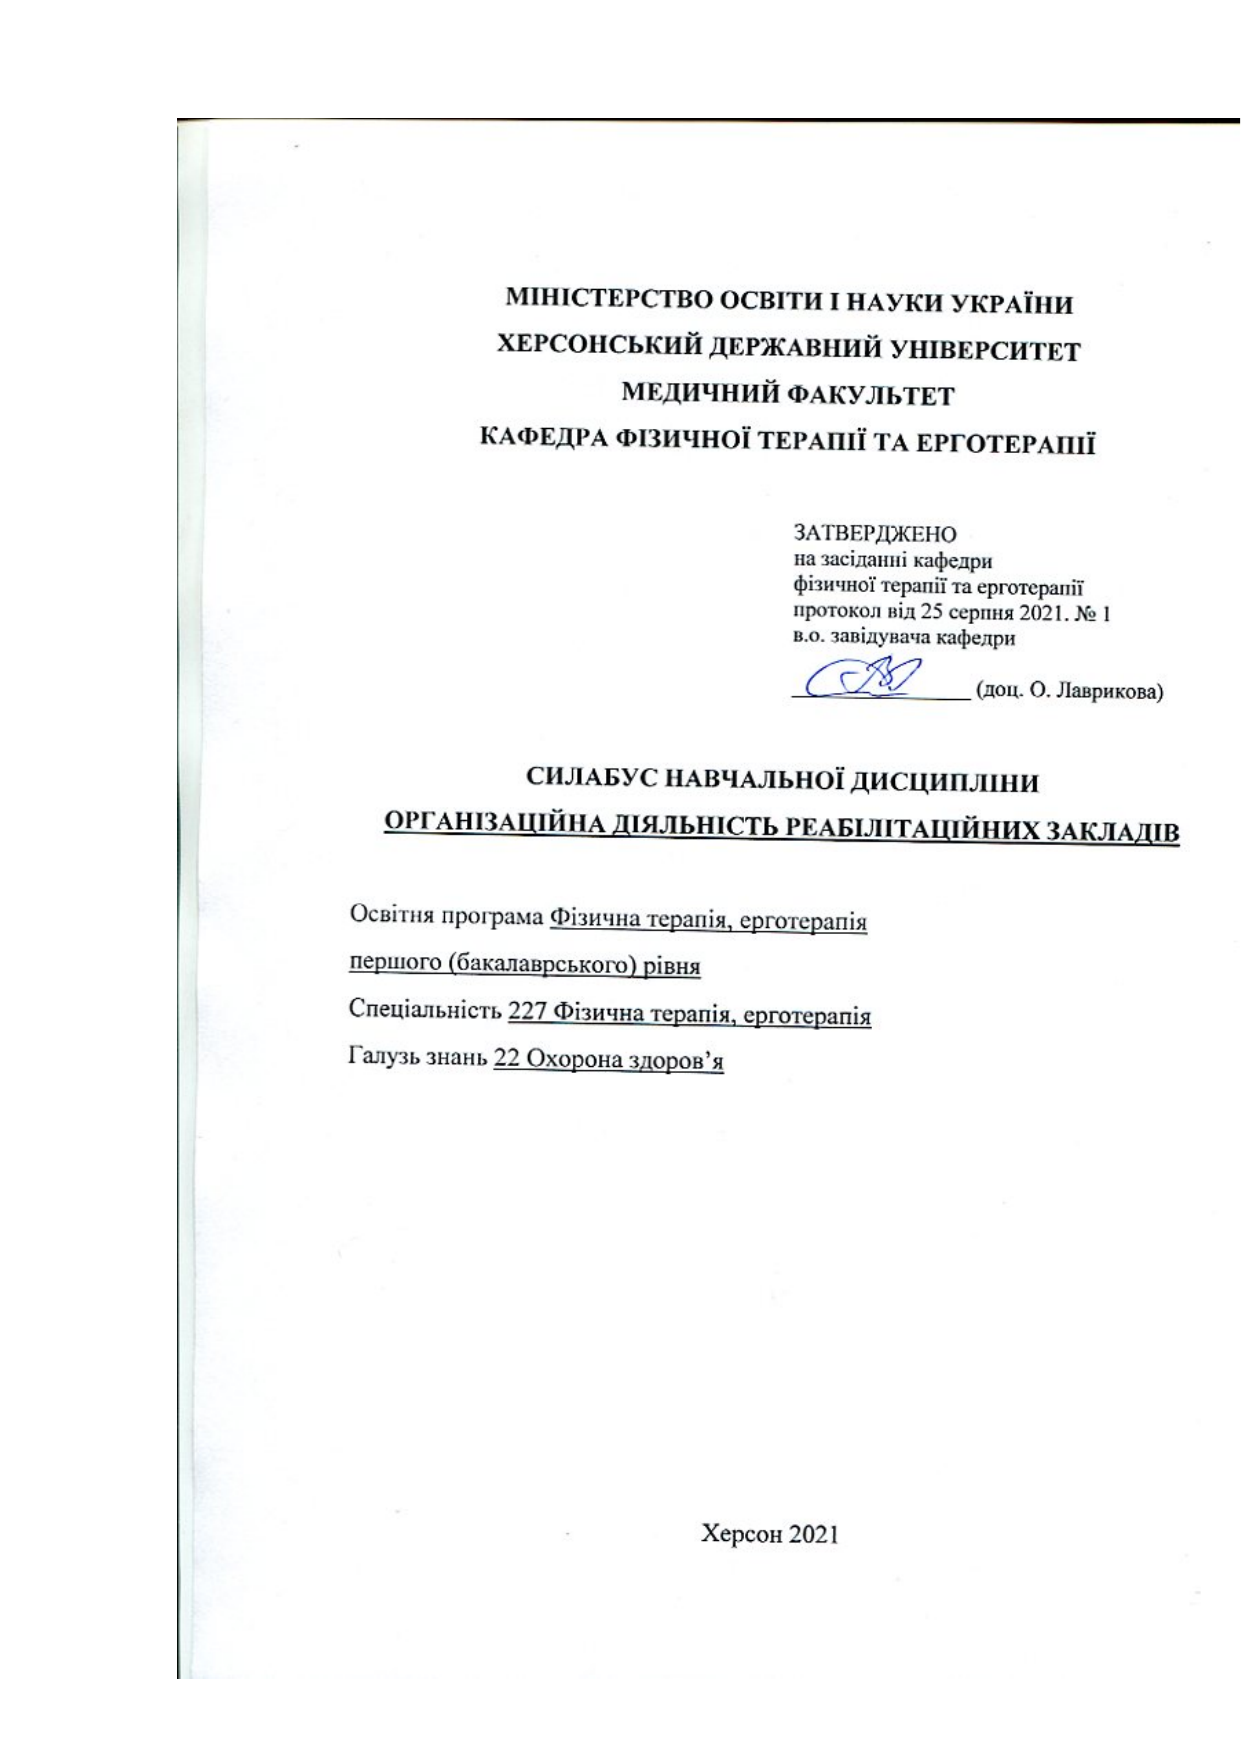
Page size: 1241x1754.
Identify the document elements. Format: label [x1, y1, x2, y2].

picture [177, 118, 1241, 1679]
